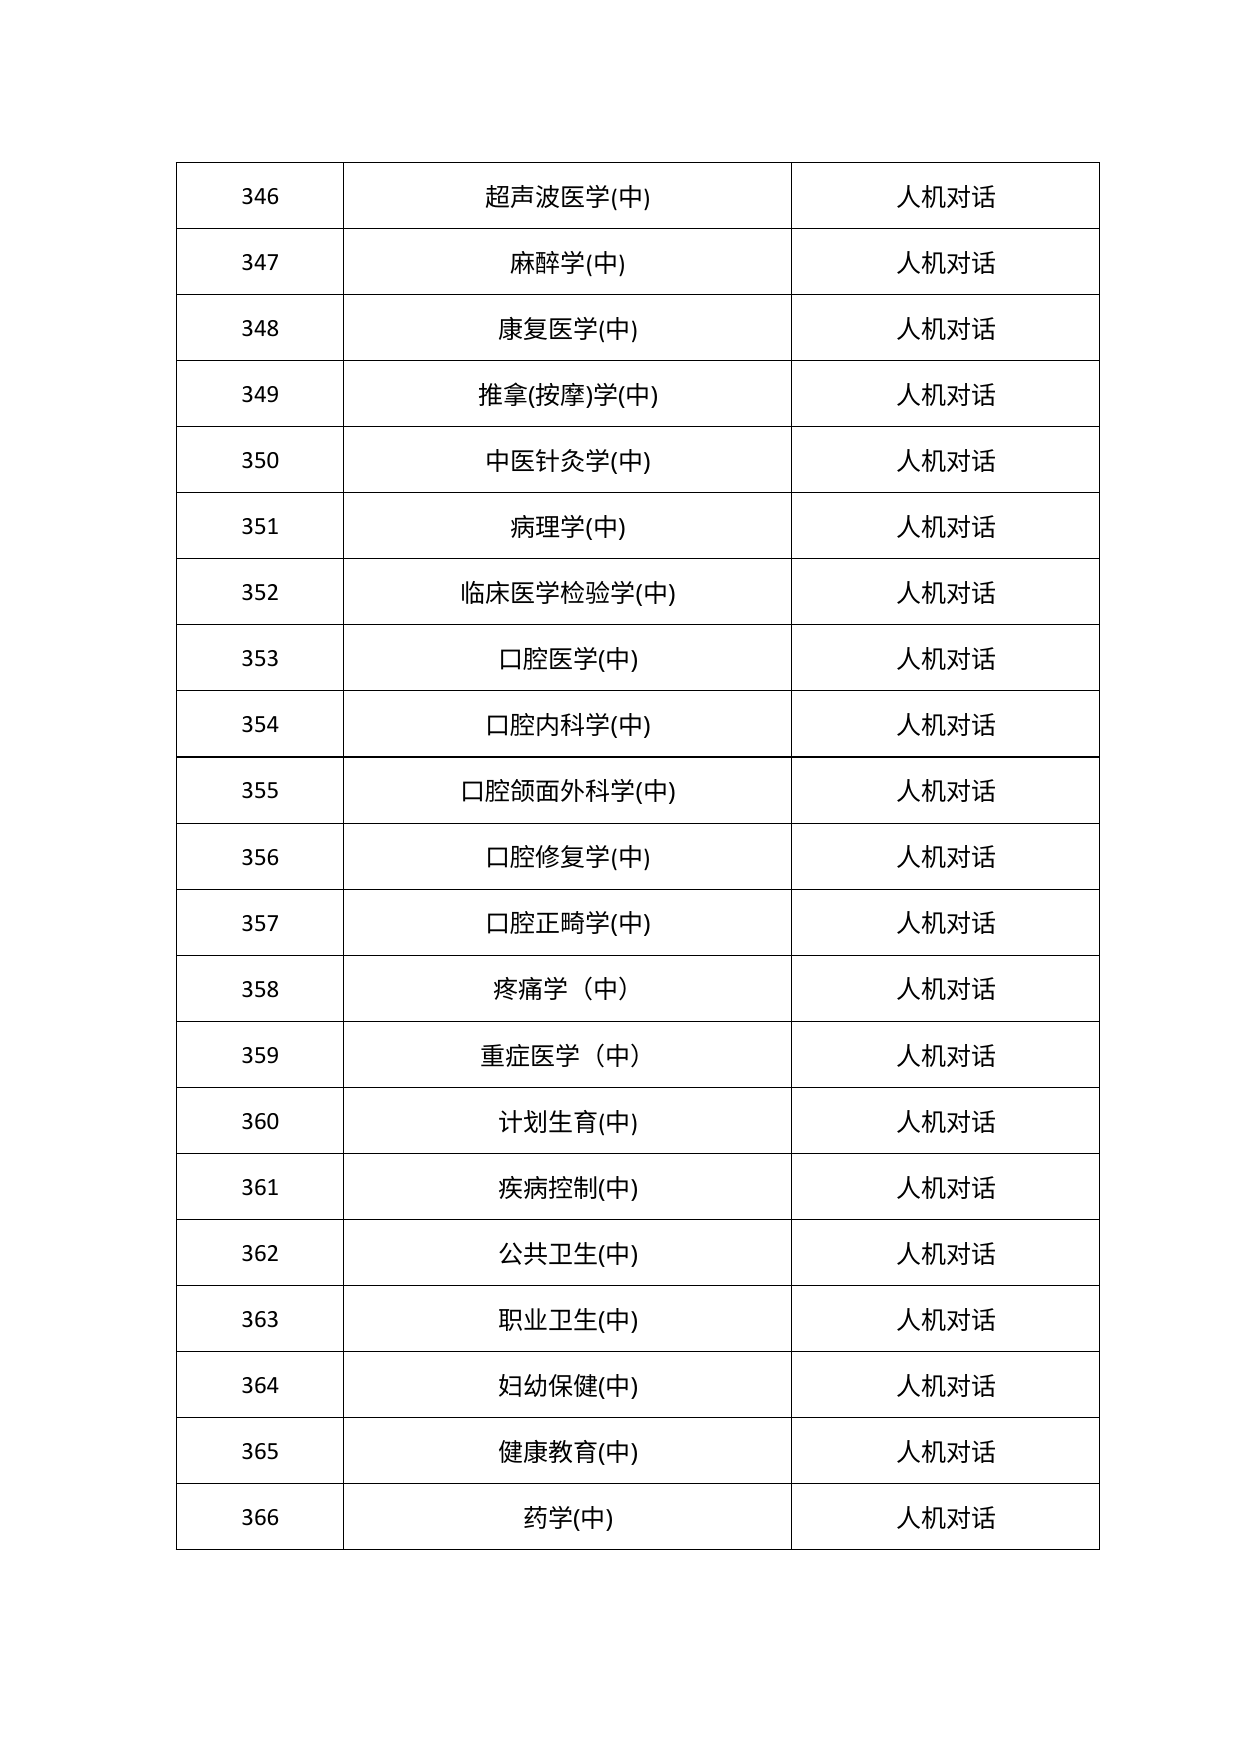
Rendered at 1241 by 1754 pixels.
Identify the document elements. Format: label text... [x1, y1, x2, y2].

table_cell 366 [177, 1484, 343, 1549]
table_cell 职业卫生(中) [344, 1286, 791, 1351]
table_cell 人机对话 [792, 229, 1099, 294]
table_cell 疼痛学（中） [344, 956, 791, 1021]
table_cell 中医针灸学(中) [344, 427, 791, 492]
table_cell 人机对话 [792, 1220, 1099, 1285]
table_cell 348 [177, 295, 343, 360]
table_cell 352 [177, 559, 343, 624]
table_cell 358 [177, 956, 343, 1021]
table_cell 健康教育(中) [344, 1418, 791, 1483]
table_cell 364 [177, 1352, 343, 1417]
table_cell 346 [177, 163, 343, 228]
table_cell 人机对话 [792, 758, 1099, 822]
table_cell 口腔修复学(中) [344, 824, 791, 888]
table_cell 人机对话 [792, 295, 1099, 360]
table_cell 353 [177, 625, 343, 690]
table_cell 357 [177, 890, 343, 954]
table_cell 疾病控制(中) [344, 1154, 791, 1219]
table_cell 347 [177, 229, 343, 294]
table_cell 355 [177, 758, 343, 822]
table_cell 363 [177, 1286, 343, 1351]
table_cell 超声波医学(中) [344, 163, 791, 228]
table_cell 人机对话 [792, 890, 1099, 954]
table_cell 人机对话 [792, 559, 1099, 624]
table_cell 351 [177, 493, 343, 558]
table_cell 重症医学（中） [344, 1022, 791, 1087]
table_cell 口腔内科学(中) [344, 691, 791, 756]
table_cell 口腔正畸学(中) [344, 890, 791, 954]
table_cell 359 [177, 1022, 343, 1087]
table_cell 人机对话 [792, 1022, 1099, 1087]
table_cell 推拿(按摩)学(中) [344, 361, 791, 426]
table_cell 349 [177, 361, 343, 426]
table_cell 356 [177, 824, 343, 888]
table_cell 麻醉学(中) [344, 229, 791, 294]
table_cell 人机对话 [792, 824, 1099, 888]
table_cell 药学(中) [344, 1484, 791, 1549]
table_cell 康复医学(中) [344, 295, 791, 360]
table_cell 临床医学检验学(中) [344, 559, 791, 624]
table_cell 妇幼保健(中) [344, 1352, 791, 1417]
table_cell 人机对话 [792, 625, 1099, 690]
table_cell 365 [177, 1418, 343, 1483]
table_cell 人机对话 [792, 1484, 1099, 1549]
table_cell 人机对话 [792, 1418, 1099, 1483]
table_cell 人机对话 [792, 1154, 1099, 1219]
table_cell 口腔医学(中) [344, 625, 791, 690]
table_cell 354 [177, 691, 343, 756]
table_cell 人机对话 [792, 493, 1099, 558]
table_cell 362 [177, 1220, 343, 1285]
table_cell 病理学(中) [344, 493, 791, 558]
table_cell 人机对话 [792, 1352, 1099, 1417]
table_cell 360 [177, 1088, 343, 1153]
table_cell 人机对话 [792, 361, 1099, 426]
table_cell 361 [177, 1154, 343, 1219]
table_cell 人机对话 [792, 956, 1099, 1021]
table_cell 350 [177, 427, 343, 492]
table_cell 人机对话 [792, 163, 1099, 228]
table_cell 公共卫生(中) [344, 1220, 791, 1285]
table_cell 计划生育(中) [344, 1088, 791, 1153]
table_cell 人机对话 [792, 1088, 1099, 1153]
table_cell 人机对话 [792, 1286, 1099, 1351]
table_cell 人机对话 [792, 427, 1099, 492]
table_cell 口腔颌面外科学(中) [344, 758, 791, 822]
table_cell 人机对话 [792, 691, 1099, 756]
